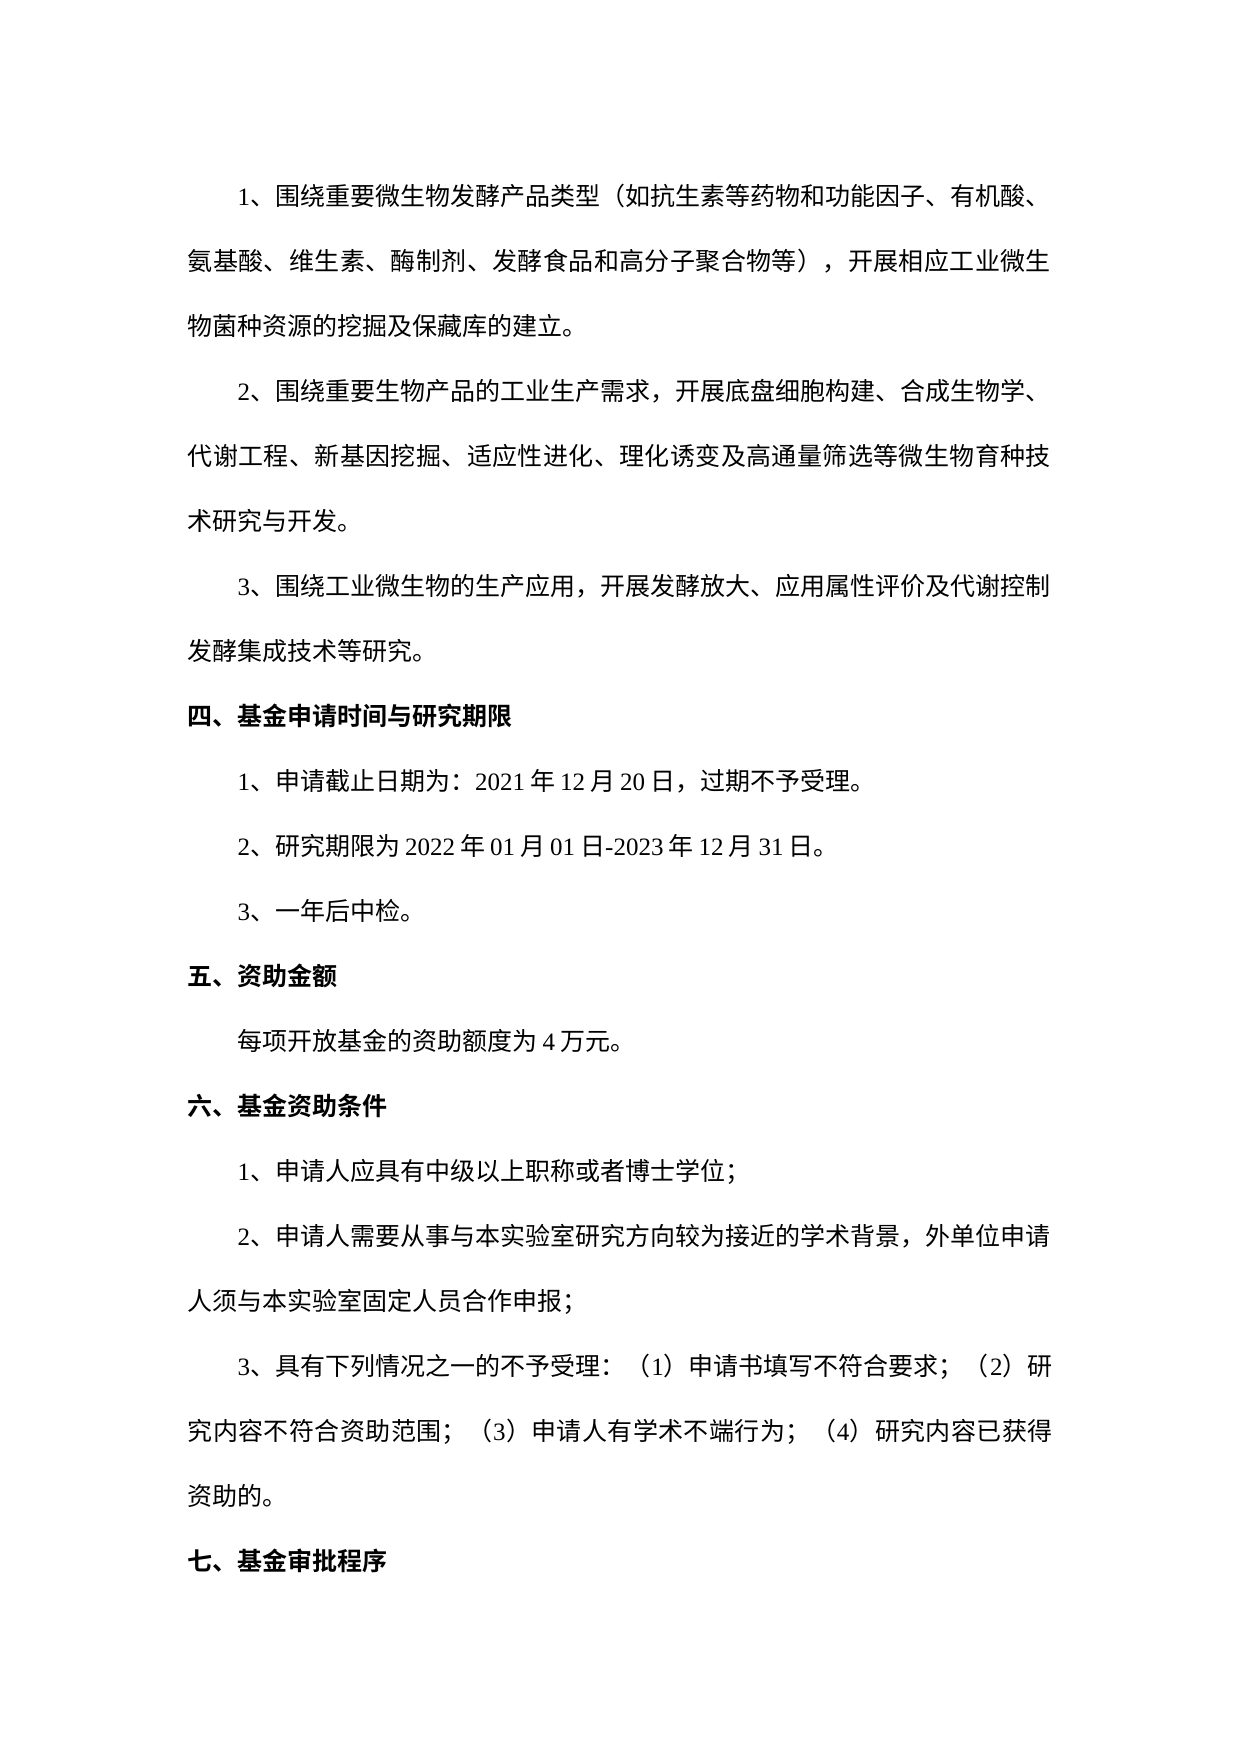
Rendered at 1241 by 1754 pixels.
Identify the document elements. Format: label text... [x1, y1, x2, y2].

text 1、申请截止日期为：2021年12月20日，过期不予受理。 [187, 747, 1053, 812]
text 2、围绕重要生物产品的工业生产需求，开展底盘细胞构建、合成生物学、代谢工程、新基因挖掘、适应性进化、理化诱变及高通量筛选等微生物育种技术研究与开发。 [187, 357, 1053, 552]
text 六、基金资助条件 [187, 1072, 1053, 1137]
text 五、资助金额 [187, 942, 1053, 1007]
text 每项开放基金的资助额度为4万元。 [187, 1007, 1053, 1072]
text 2、申请人需要从事与本实验室研究方向较为接近的学术背景，外单位申请人须与本实验室固定人员合作申报； [187, 1202, 1053, 1332]
text 七、基金审批程序 [187, 1527, 1053, 1592]
text 四、基金申请时间与研究期限 [187, 682, 1053, 747]
text 1、围绕重要微生物发酵产品类型（如抗生素等药物和功能因子、有机酸、氨基酸、维生素、酶制剂、发酵食品和高分子聚合物等），开展相应工业微生物菌种资源的挖掘及保藏库的建立。 [187, 162, 1053, 357]
text 1、申请人应具有中级以上职称或者博士学位； [187, 1137, 1053, 1202]
text 2、研究期限为2022年01月01日-2023年12月31日。 [187, 812, 1053, 877]
text 3、具有下列情况之一的不予受理：（1）申请书填写不符合要求；（2）研究内容不符合资助范围；（3）申请人有学术不端行为；（4）研究内容已获得资助的。 [187, 1332, 1053, 1527]
text 3、一年后中检。 [187, 877, 1053, 942]
text 3、围绕工业微生物的生产应用，开展发酵放大、应用属性评价及代谢控制发酵集成技术等研究。 [187, 552, 1053, 682]
